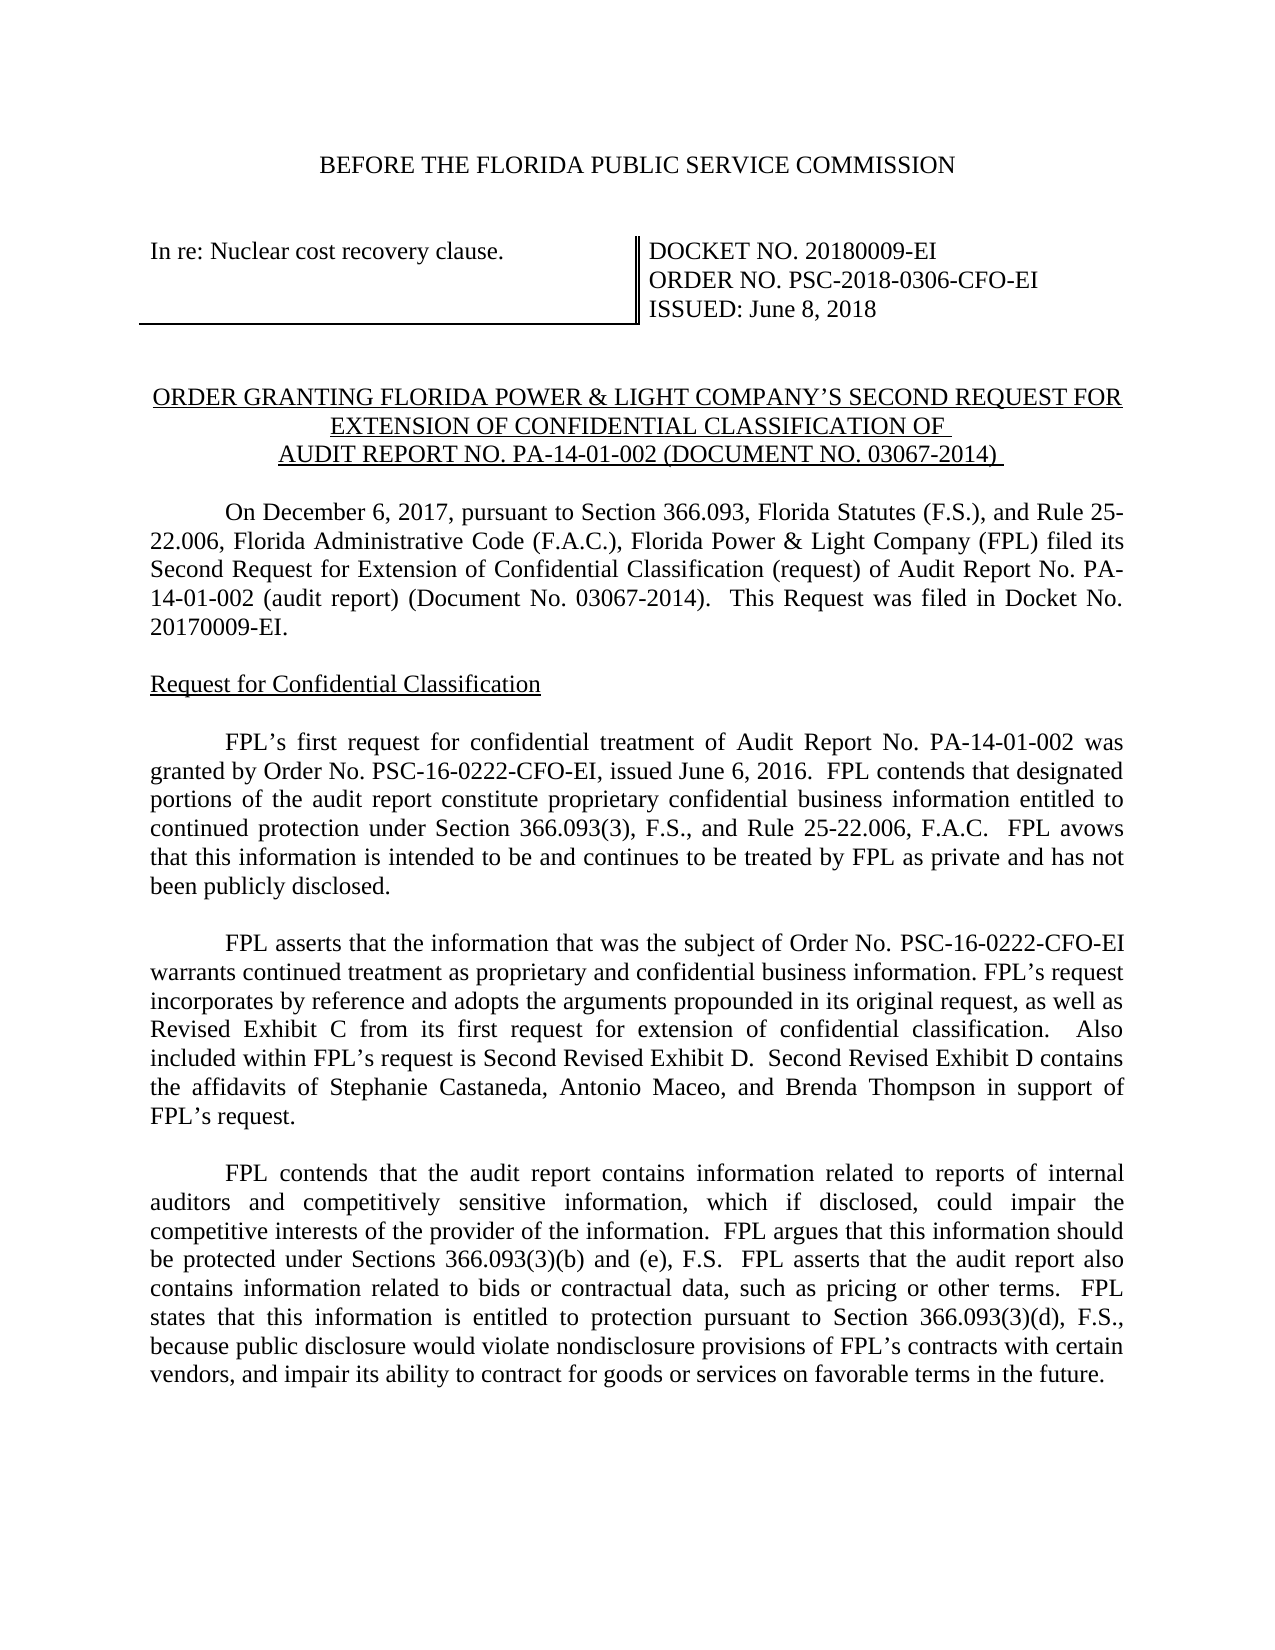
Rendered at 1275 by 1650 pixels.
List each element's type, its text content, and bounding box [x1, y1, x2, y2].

table_header DOCKET NO. 20180009-EI ORDER NO. PSC-2018-0306-CFO-EI ISSUED: June 8, 2018 [640, 236, 1136, 322]
subtitle BEFORE THE FLORIDA PUBLIC SERVICE COMMISSION [150, 150, 1125, 179]
text FPL asserts that the information that was the subject of Order No. PSC-16-0222-CFO-EI warrants continued treatment as proprietary and confidential business information. FPL’s request incorporates by reference and adopts the arguments propounded in its original request, as well as Revised Exhibit C from its first request for extension of confidential classification. Also included within FPL’s request is Second Revised Exhibit D. Second Revised Exhibit D contains the affidavits of Stephanie Castaneda, Antonio Maceo, and Brenda Thompson in support of FPL’s request. [150, 928, 1125, 1129]
text FPL contends that the audit report contains information related to reports of internal auditors and competitively sensitive information, which if disclosed, could impair the competitive interests of the provider of the information. FPL argues that this information should be protected under Sections 366.093(3)(b) and (e), F.S. FPL asserts that the audit report also contains information related to bids or contractual data, such as pricing or other terms. FPL states that this information is entitled to protection pursuant to Section 366.093(3)(d), F.S., because public disclosure would violate nondisclosure provisions of FPL’s contracts with certain vendors, and impair its ability to contract for goods or services on favorable terms in the future. [150, 1158, 1125, 1388]
text Request for Confidential Classification [150, 669, 1125, 698]
text ORDER GRANTING FLORIDA POWER & LIGHT COMPANY’S SECOND REQUEST FOR EXTENSION OF CONFIDENTIAL CLASSIFICATION OF [150, 382, 1125, 439]
text FPL’s first request for confidential treatment of Audit Report No. PA-14-01-002 was granted by Order No. PSC-16-0222-CFO-EI, issued June 6, 2016. FPL contends that designated portions of the audit report constitute proprietary confidential business information entitled to continued protection under Section 366.093(3), F.S., and Rule 25-22.006, F.A.C. FPL avows that this information is intended to be and continues to be treated by FPL as private and has not been publicly disclosed. [150, 727, 1125, 899]
text On December 6, 2017, pursuant to Section 366.093, Florida Statutes (F.S.), and Rule 25-22.006, Florida Administrative Code (F.A.C.), Florida Power & Light Company (FPL) filed its Second Request for Extension of Confidential Classification (request) of Audit Report No. PA-14-01-002 (audit report) (Document No. 03067-2014). This Request was filed in Docket No. 20170009-EI. [150, 497, 1125, 641]
table_header In re: Nuclear cost recovery clause. [139, 236, 635, 322]
text AUDIT REPORT NO. PA-14-01-002 (DOCUMENT NO. 03067-2014) [150, 439, 1125, 468]
